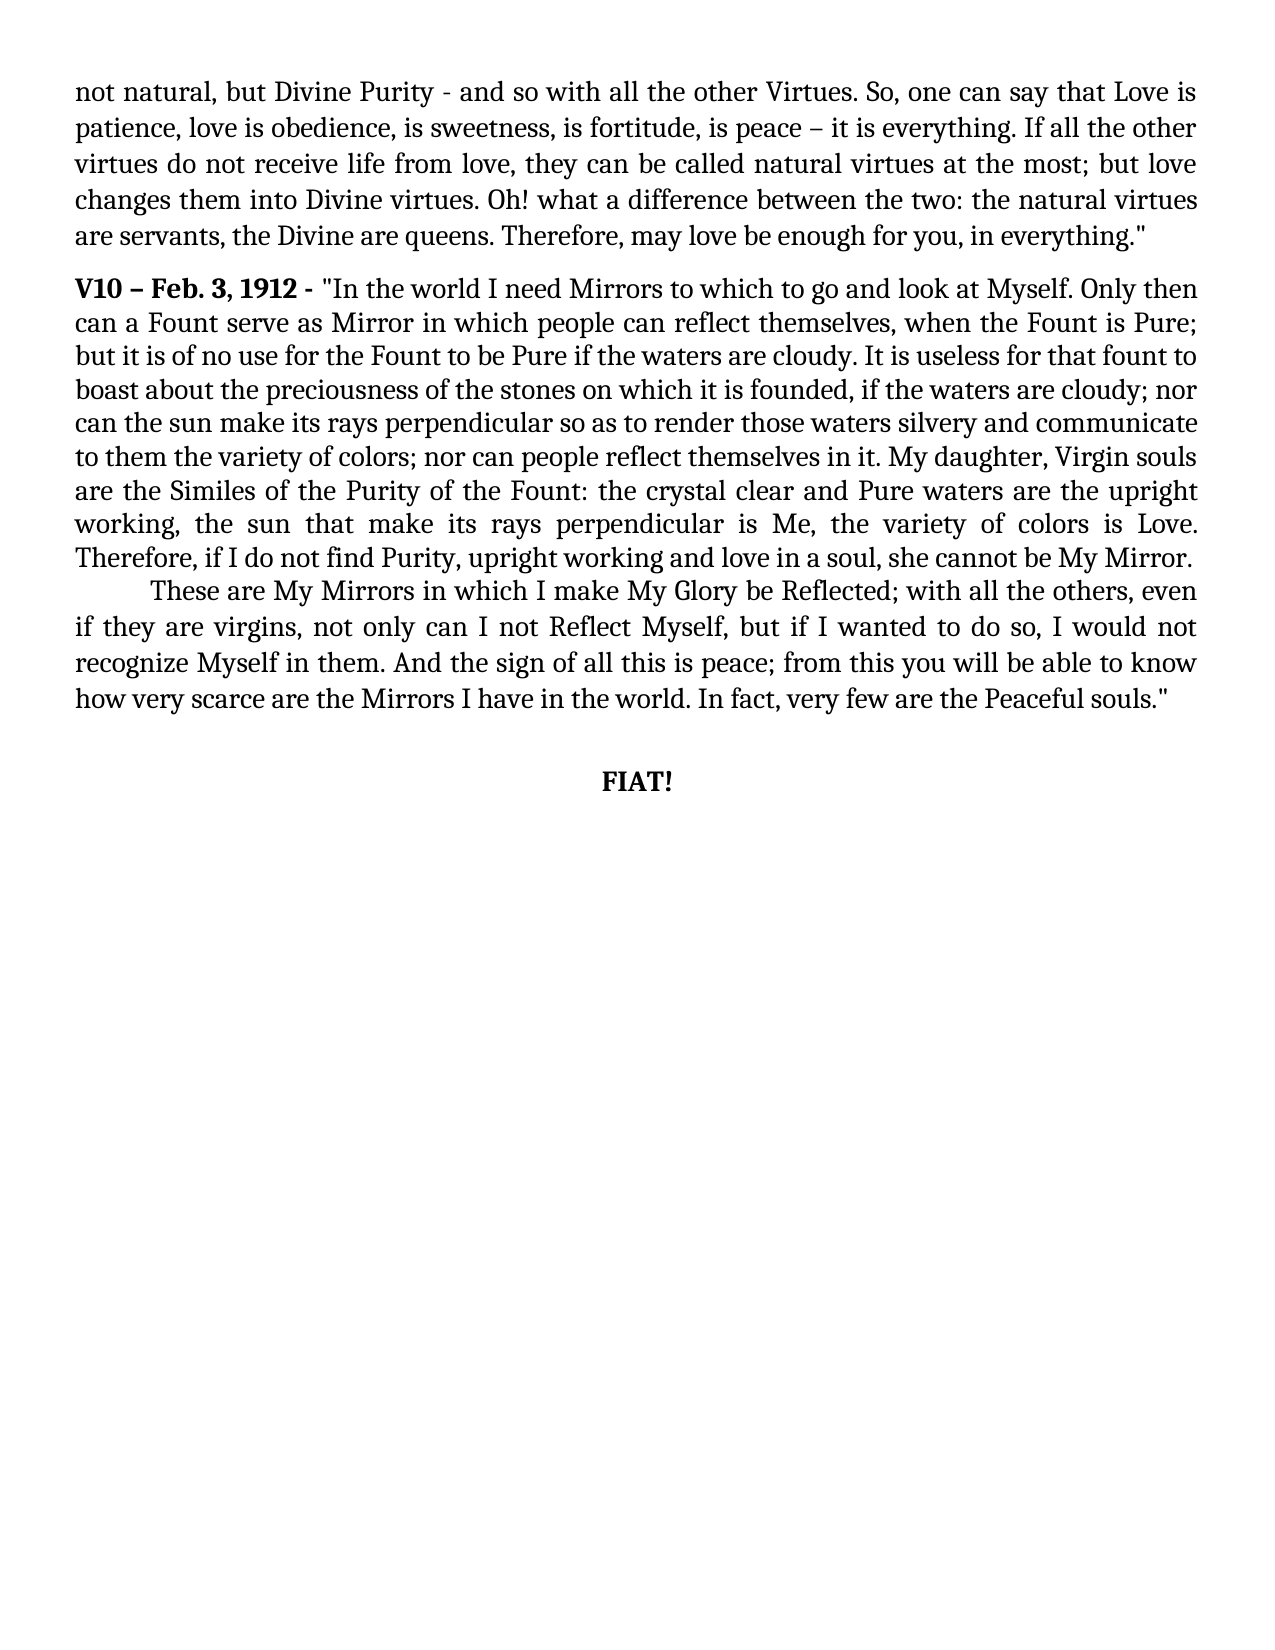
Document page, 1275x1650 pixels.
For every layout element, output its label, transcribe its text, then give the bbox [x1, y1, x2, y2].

text These are My Mirrors in which I make My Glory be Reflected; with all the others, even if they are virgins, not only can I not Reflect Myself, but if I wanted to do so, I would not recognize Myself in them. And the sign of all this is peace; from this you will be able to know how very scarce are the Mirrors I have in the world. In fact, very few are the Peaceful souls." [75, 574, 1200, 746]
text V10 – Feb. 3, 1912 - "In the world I need Mirrors to which to go and look at Myself. Only then can a Fount serve as Mirror in which people can reflect themselves, when the Fount is Pure; but it is of no use for the Fount to be Pure if the waters are cloudy. It is useless for that fount to boast about the preciousness of the stones on which it is founded, if the waters are cloudy; nor can the sun make its rays perpendicular so as to render those waters silvery and communicate to them the variety of colors; nor can people reflect themselves in it. My daughter, Virgin souls are the Similes of the Purity of the Fount: the crystal clear and Pure waters are the upright working, the sun that make its rays perpendicular is Me, the variety of colors is Love. Therefore, if I do not find Purity, upright working and love in a soul, she cannot be My Mirror. [75, 272, 1200, 574]
text FIAT! [75, 765, 1200, 799]
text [75, 75, 1200, 253]
